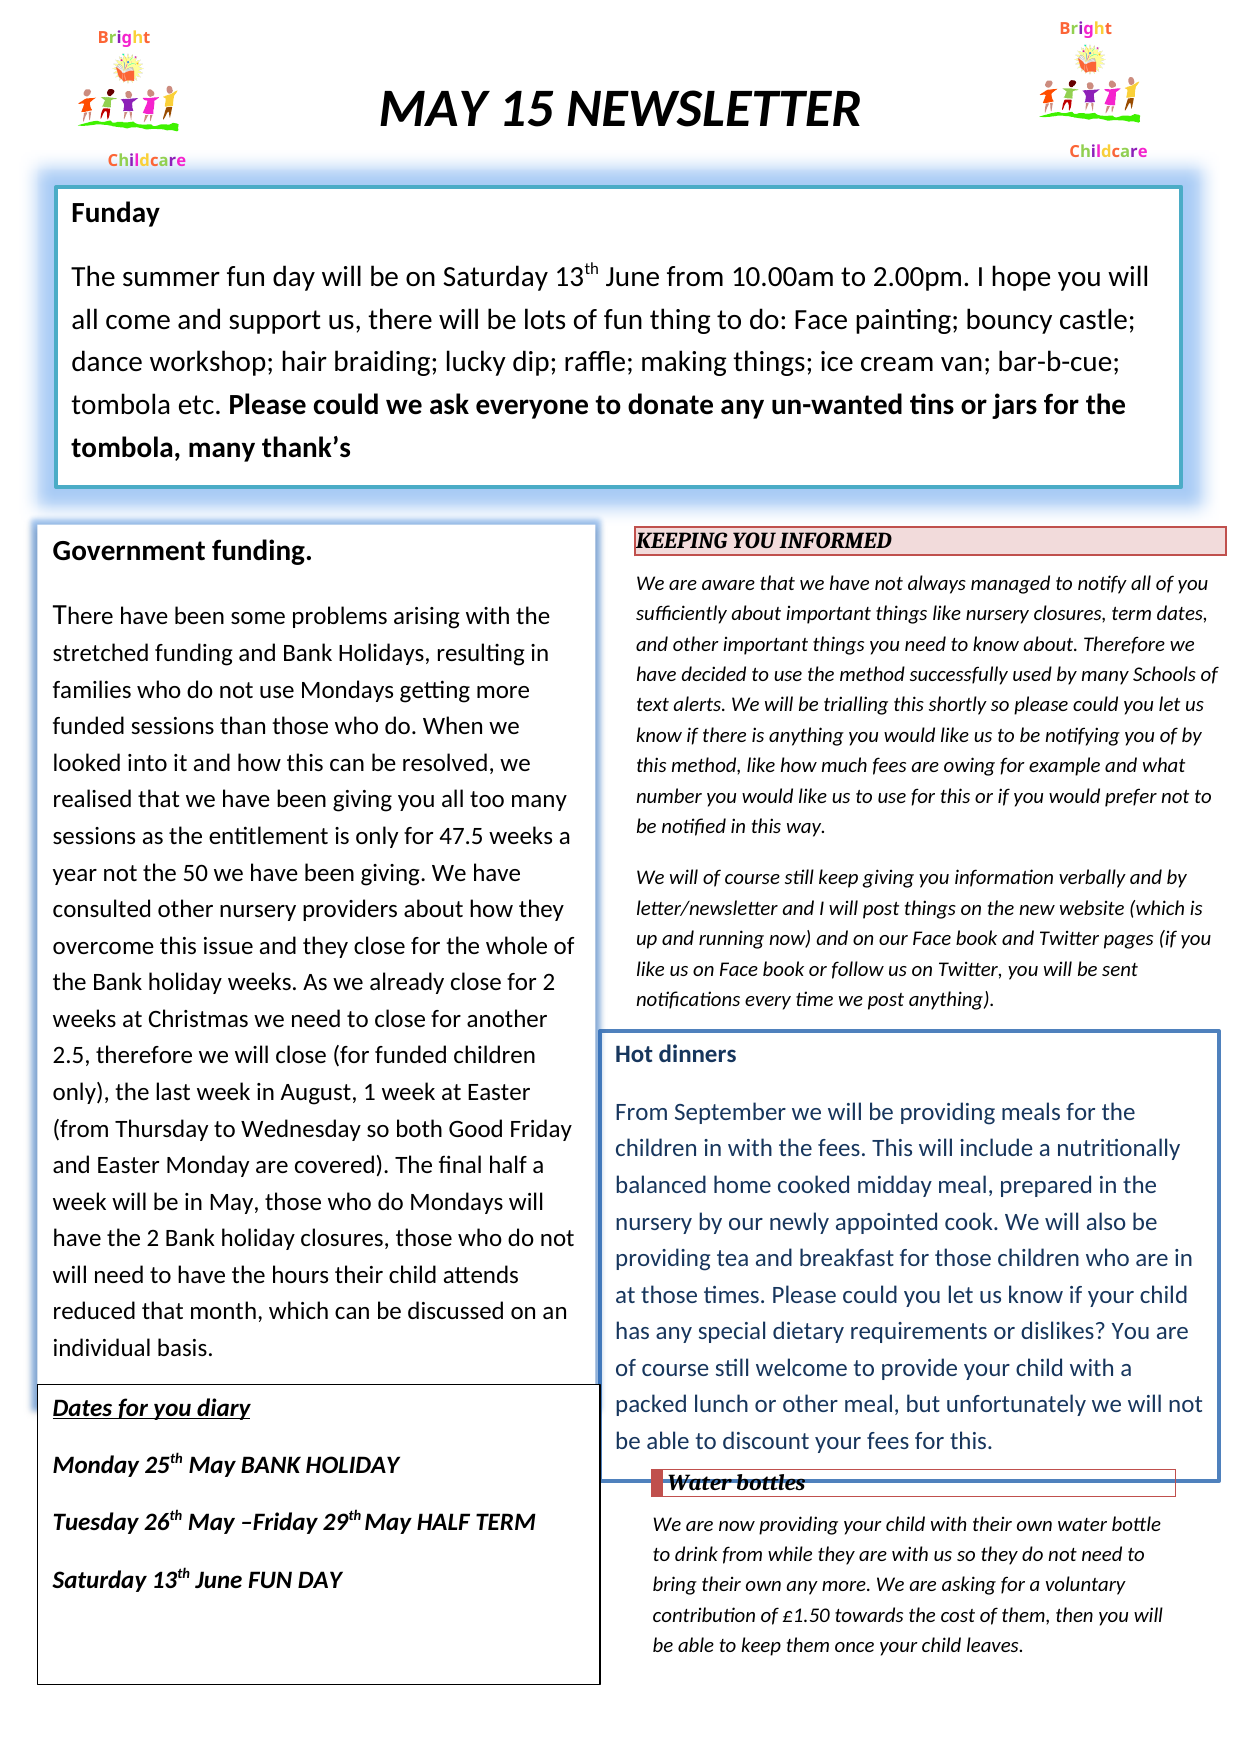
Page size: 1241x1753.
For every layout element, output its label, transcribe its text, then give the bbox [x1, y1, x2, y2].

picture [1074, 44, 1106, 75]
picture [112, 53, 144, 84]
text September 2015 Price list [601, 1536, 1090, 1576]
